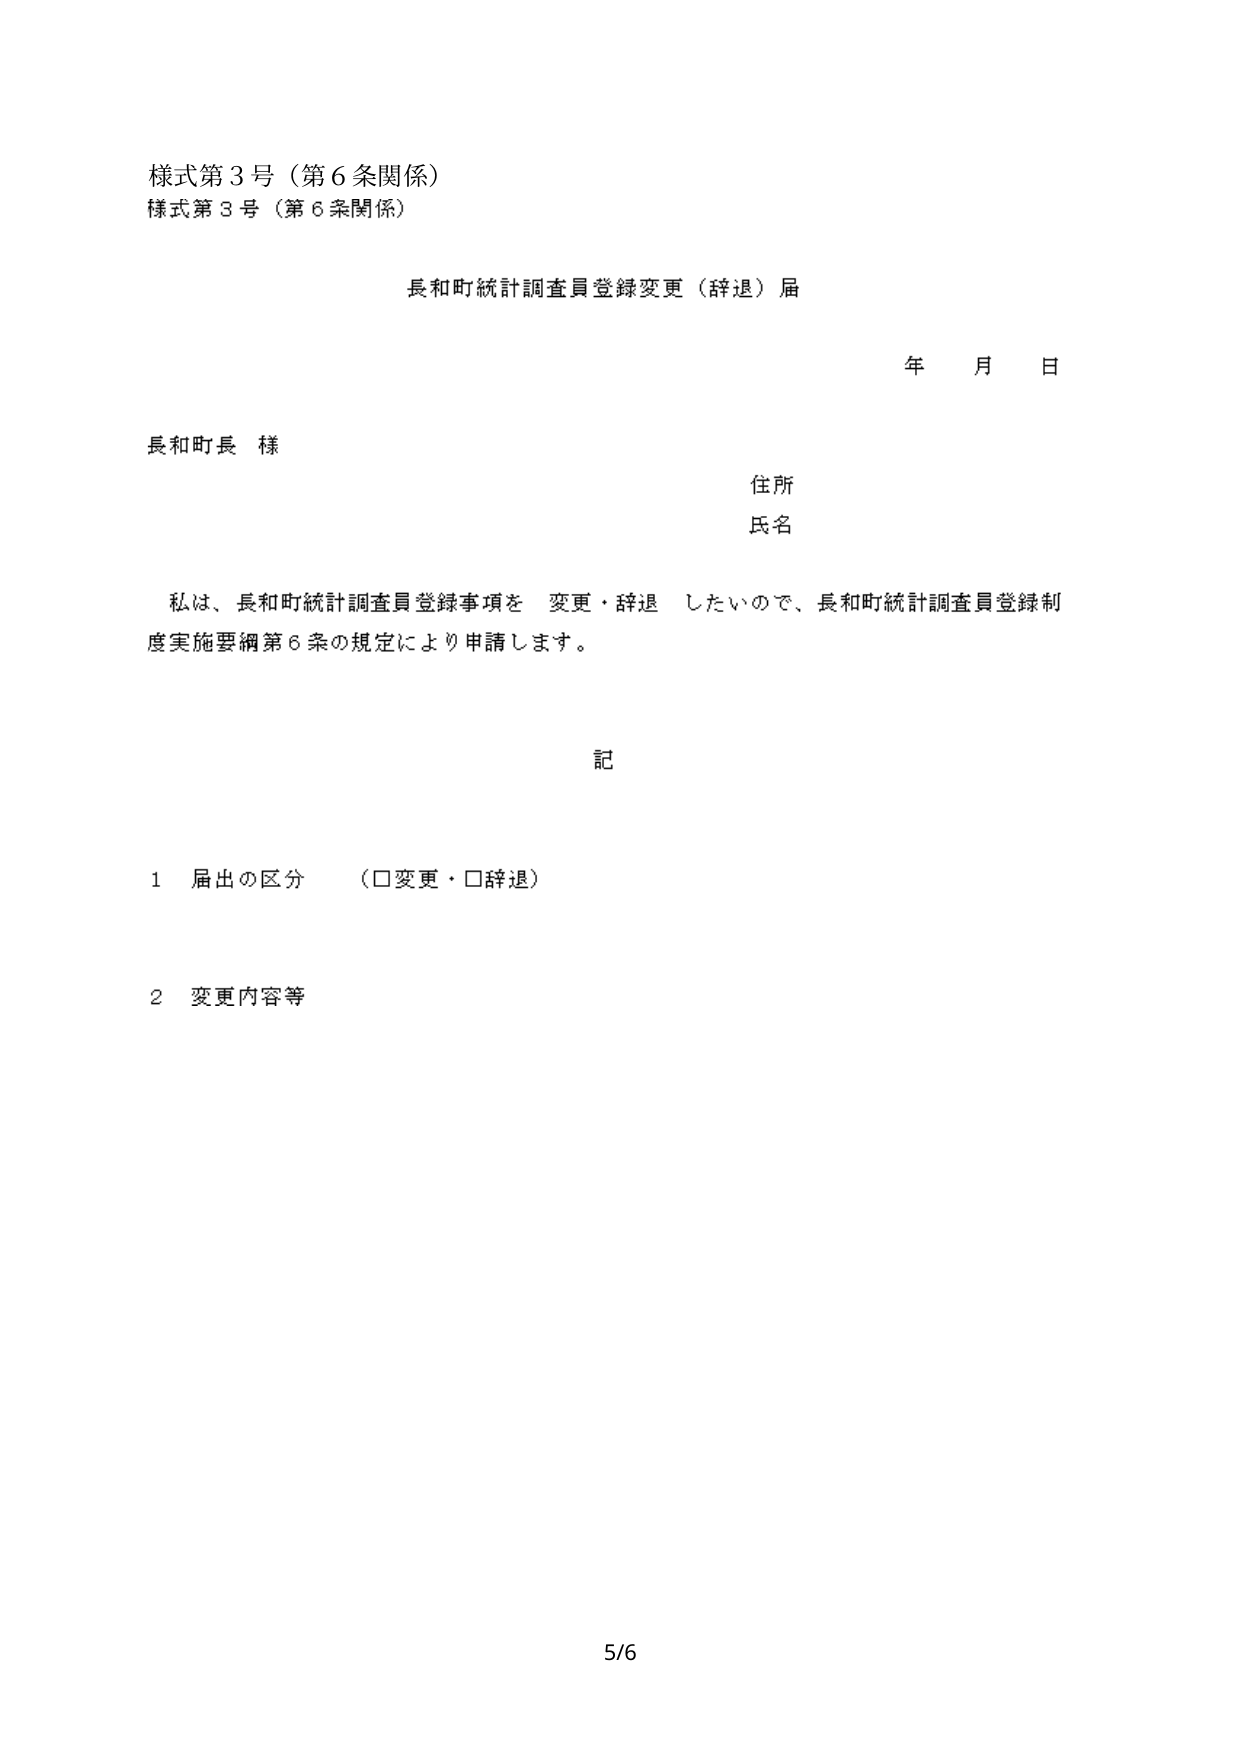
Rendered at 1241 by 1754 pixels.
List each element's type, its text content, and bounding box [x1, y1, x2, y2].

picture [147, 199, 1061, 1006]
text 様式第３号（第６条関係） [148, 148, 1092, 200]
